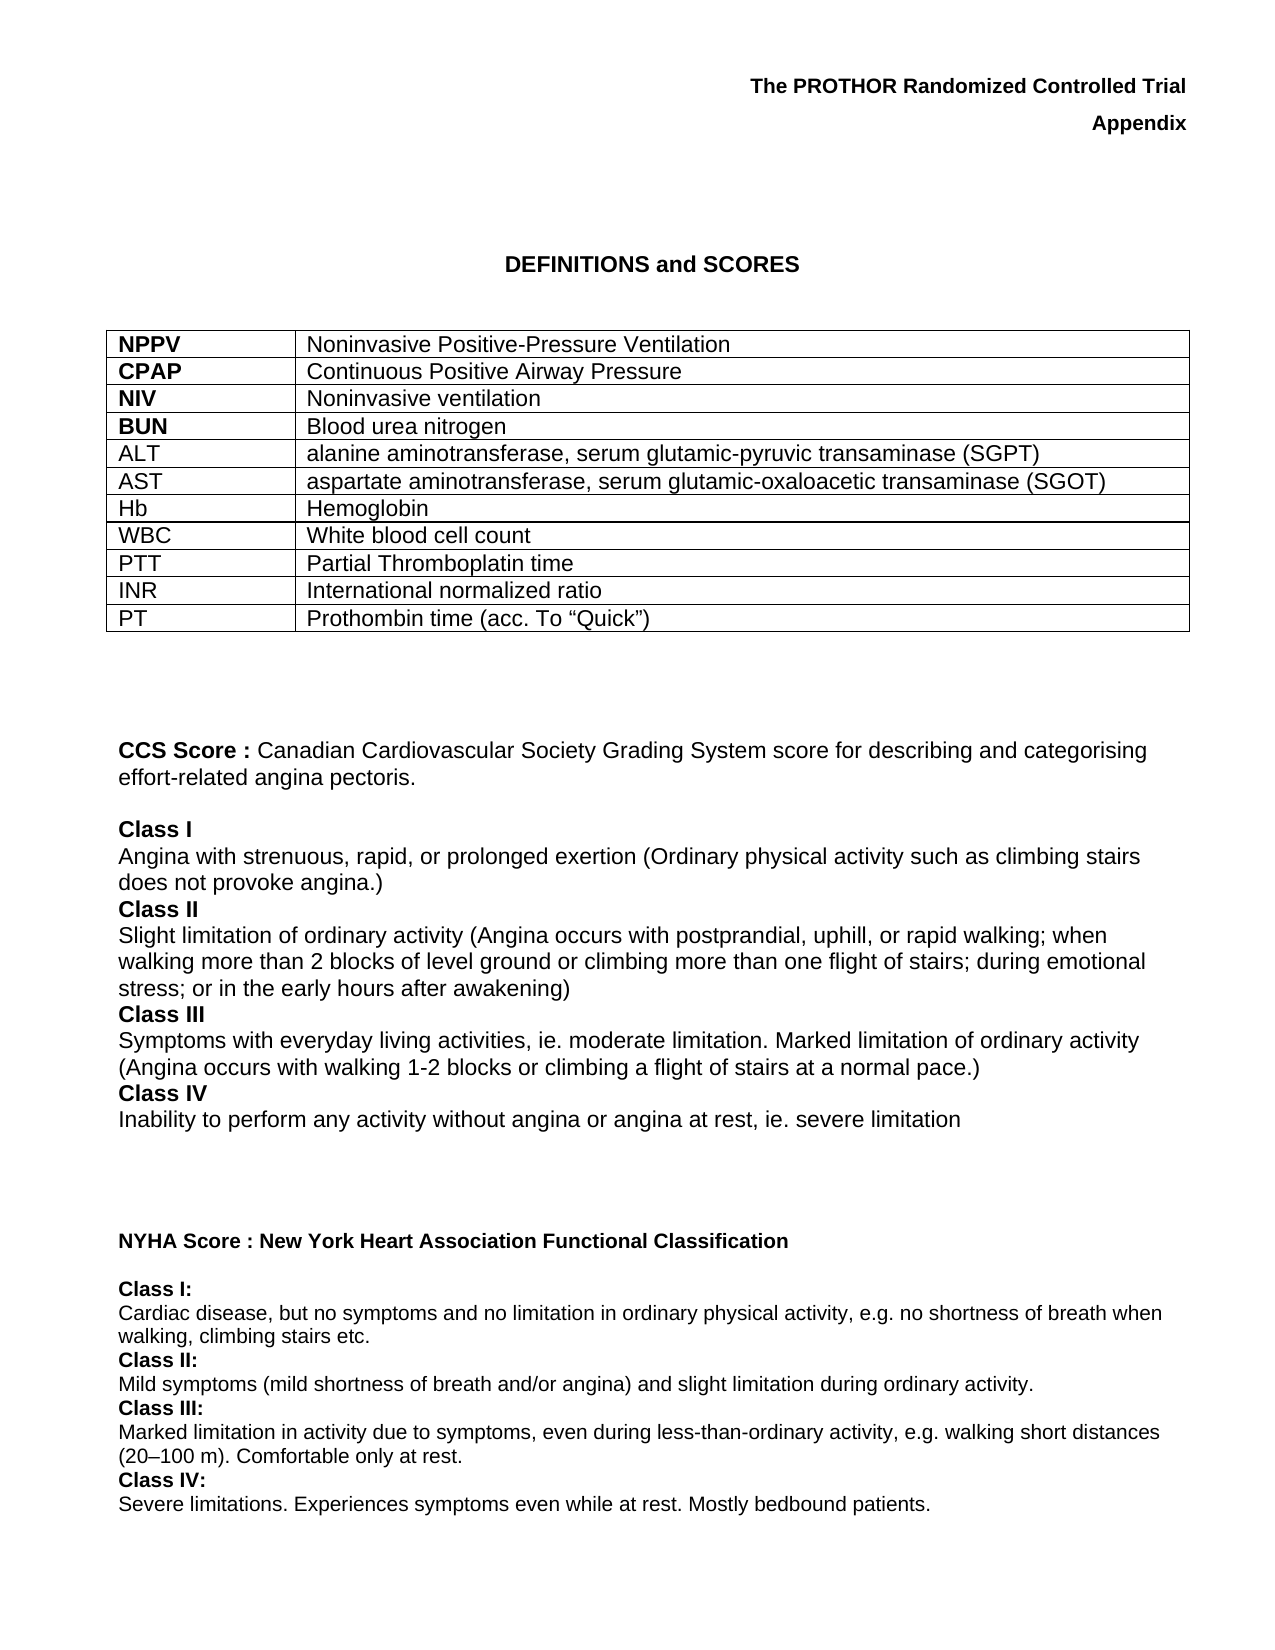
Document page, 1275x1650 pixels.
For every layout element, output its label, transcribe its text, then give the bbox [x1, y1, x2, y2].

table_cell Noninvasive ventilation [296, 385, 1189, 412]
text Mild symptoms (mild shortness of breath and/or angina) and slight limitation during ordinary activity. [118, 1372, 1186, 1396]
text Inability to perform any activity without angina or angina at rest, ie. severe limitation [118, 1106, 1186, 1133]
table_cell INR [107, 577, 295, 603]
text Severe limitations. Experiences symptoms even while at rest. Mostly bedbound patients. [118, 1492, 1186, 1516]
text Class I: [118, 1276, 1186, 1300]
text Class III [118, 1001, 1186, 1027]
table_cell Hb [107, 495, 295, 521]
table_cell CPAP [107, 358, 295, 384]
table_cell NIV [107, 385, 295, 412]
table_cell Partial Thromboplatin time [296, 550, 1189, 576]
table_cell International normalized ratio [296, 577, 1189, 603]
text Class I [118, 816, 1186, 843]
text Class IV: [118, 1468, 1186, 1492]
text CCS Score : Canadian Cardiovascular Society Grading System score for describing and categorising effort-related angina pectoris. [118, 737, 1186, 790]
table_cell Continuous Positive Airway Pressure [296, 358, 1189, 384]
text Symptoms with everyday living activities, ie. moderate limitation. Marked limitation of ordinary activity (Angina occurs with walking 1-2 blocks or climbing a flight of stairs at a normal pace.) [118, 1027, 1186, 1080]
text Class II: [118, 1348, 1186, 1372]
text Class III: [118, 1396, 1186, 1420]
text Slight limitation of ordinary activity (Angina occurs with postprandial, uphill, or rapid walking; when walking more than 2 blocks of level ground or climbing more than one flight of stairs; during emotional stress; or in the early hours after awakening) [118, 922, 1186, 1001]
table_header Noninvasive Positive-Pressure Ventilation [296, 331, 1189, 357]
table_cell WBC [107, 523, 295, 549]
text Angina with strenuous, rapid, or prolonged exertion (Ordinary physical activity such as climbing stairs does not provoke angina.) [118, 843, 1186, 896]
table_cell BUN [107, 413, 295, 439]
text Class IV [118, 1080, 1186, 1106]
text DEFINITIONS and SCORES [118, 251, 1186, 277]
table_cell Hemoglobin [296, 495, 1189, 521]
table_cell Prothombin time (acc. To “Quick”) [296, 605, 1189, 631]
table_cell alanine aminotransferase, serum glutamic-pyruvic transaminase (SGPT) [296, 440, 1189, 467]
table_cell PT [107, 605, 295, 631]
table_header NPPV [107, 331, 295, 357]
table_cell aspartate aminotransferase, serum glutamic-oxaloacetic transaminase (SGOT) [296, 468, 1189, 494]
table_cell Blood urea nitrogen [296, 413, 1189, 439]
table_cell ALT [107, 440, 295, 467]
text Cardiac disease, but no symptoms and no limitation in ordinary physical activity, e.g. no shortness of breath when walking, climbing stairs etc. [118, 1300, 1186, 1348]
text Marked limitation in activity due to symptoms, even during less-than-ordinary activity, e.g. walking short distances (20–100 m). Comfortable only at rest. [118, 1420, 1186, 1468]
table_cell PTT [107, 550, 295, 576]
text Class II [118, 896, 1186, 922]
table_cell AST [107, 468, 295, 494]
table_cell White blood cell count [296, 523, 1189, 549]
text NYHA Score : New York Heart Association Functional Classification [118, 1228, 1186, 1252]
